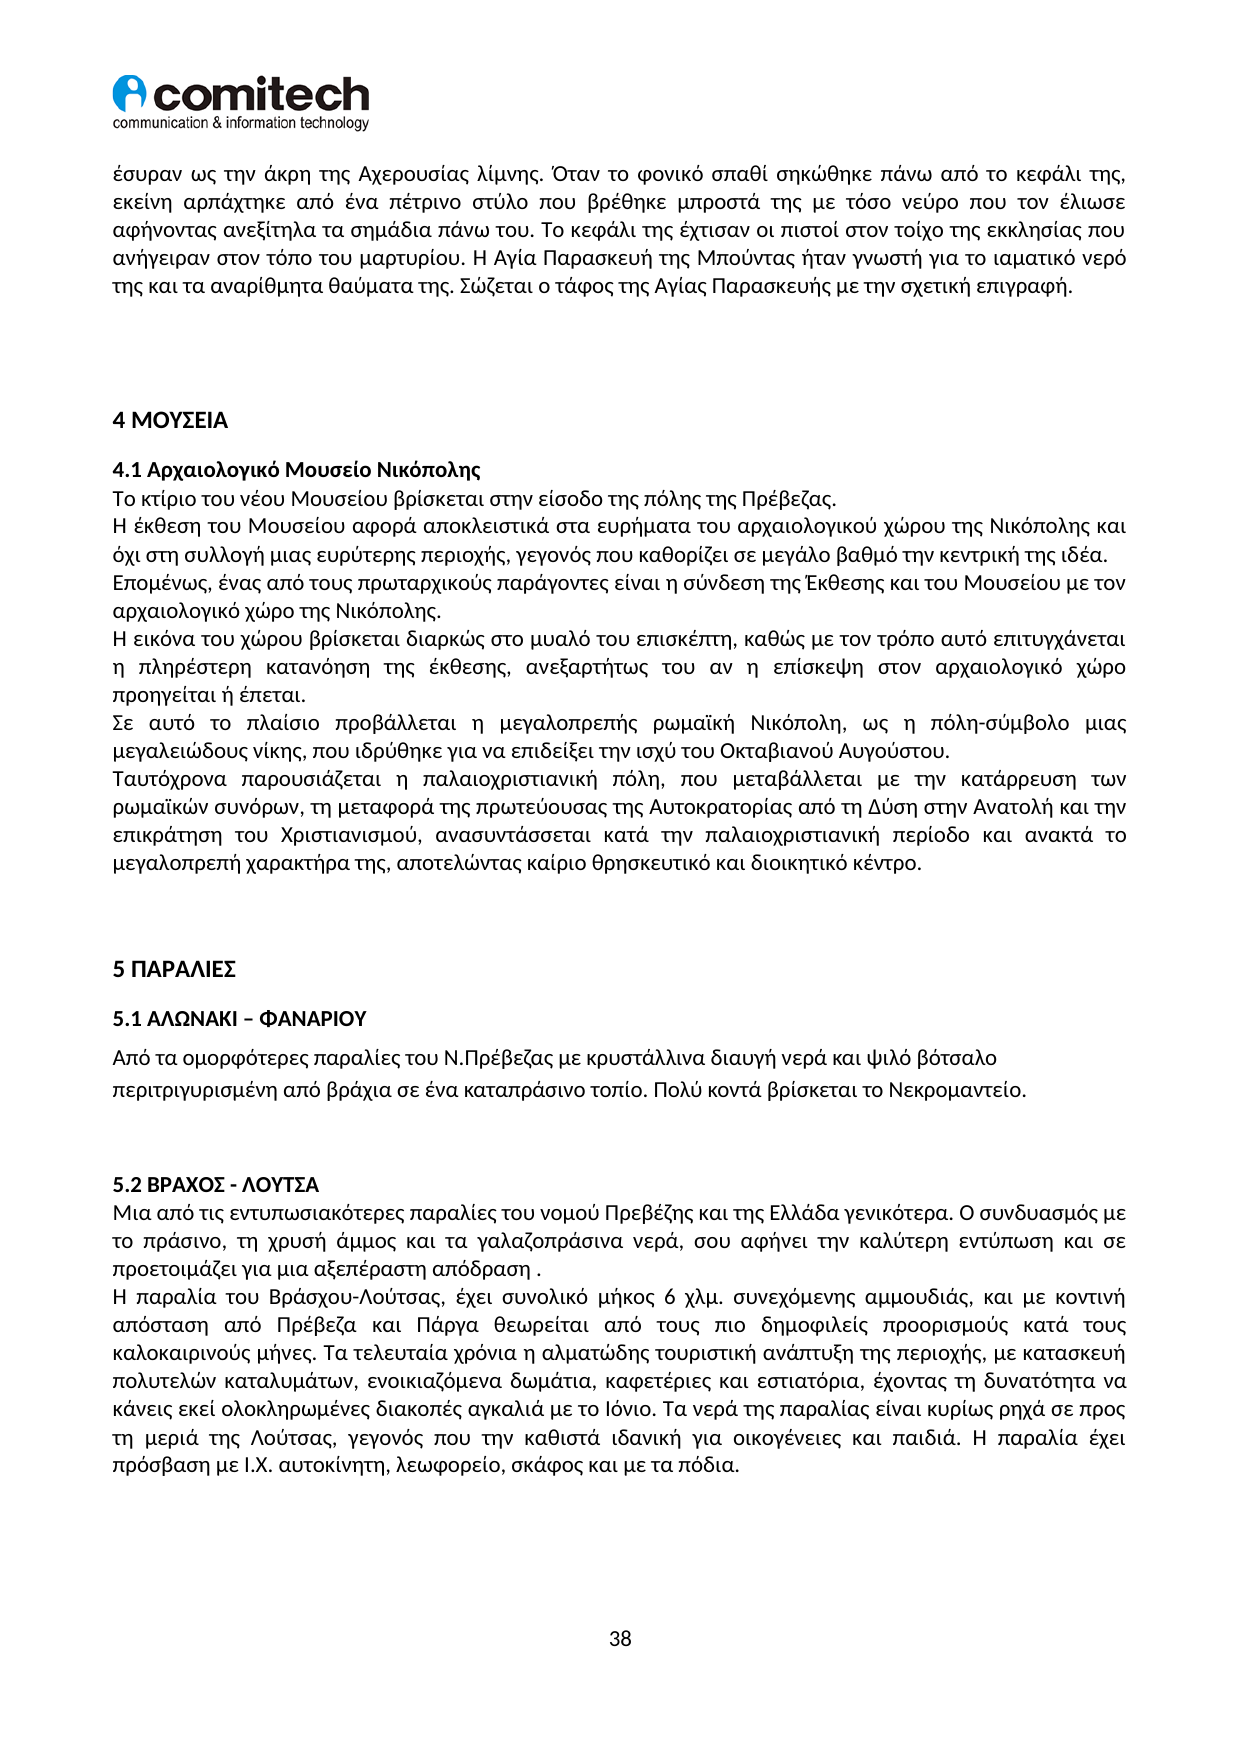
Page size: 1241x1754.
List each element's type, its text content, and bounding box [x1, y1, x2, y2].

text Σε αυτό το πλαίσιο προβάλλεται η μεγαλοπρεπής ρωμαϊκή Νικόπολη, ως η πόλη-σύμβολο μιας μεγαλειώδους νίκης, που ιδρύθηκε για να επιδείξει την ισχύ του Οκταβιανού Αυγούστου. [112, 708, 1128, 764]
text Μια από τις εντυπωσιακότερες παραλίες του νομού Πρεβέζης και της Ελλάδα γενικότερα. Ο συνδυασμός με το πράσινο, τη χρυσή άμμος και τα γαλαζοπράσινα νερά, σου αφήνει την καλύτερη εντύπωση και σε προετοιμάζει για μια αξεπέραστη απόδραση . [112, 1198, 1128, 1282]
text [112, 159, 1128, 299]
text Η εικόνα του χώρου βρίσκεται διαρκώς στο μυαλό του επισκέπτη, καθώς με τον τρόπο αυτό επιτυγχάνεται η πληρέστερη κατανόηση της έκθεσης, ανεξαρτήτως του αν η επίσκεψη στον αρχαιολογικό χώρο προηγείται ή έπεται. [112, 624, 1128, 708]
subtitle 5.1 ΑΛΩΝΑΚΙ – ΦΑΝΑΡΙΟΥ [112, 1004, 1128, 1032]
subtitle 4 ΜΟΥΣΕΙΑ [112, 404, 1128, 435]
text Από τα ομορφότερες παραλίες του Ν.Πρέβεζας με κρυστάλλινα διαυγή νερά και ψιλό βότσαλο περιτριγυρισμένη από βράχια σε ένα καταπράσινο τοπίο. Πολύ κοντά βρίσκεται το Νεκρομαντείο. [112, 1043, 1128, 1103]
text Η έκθεση του Μουσείου αφορά αποκλειστικά στα ευρήματα του αρχαιολογικού χώρου της Νικόπολης και όχι στη συλλογή μιας ευρύτερης περιοχής, γεγονός που καθορίζει σε μεγάλο βαθμό την κεντρική της ιδέα. [112, 512, 1128, 568]
text Το κτίριο του νέου Μουσείου βρίσκεται στην είσοδο της πόλης της Πρέβεζας. [112, 484, 1128, 512]
subtitle 5.2 ΒΡΑΧΟΣ - ΛΟΥΤΣΑ [112, 1170, 1128, 1198]
text H παραλία του Βράσχου-Λούτσας, έχει συνολικό μήκος 6 χλμ. συνεχόμενης αμμουδιάς, και με κοντινή απόσταση από Πρέβεζα και Πάργα θεωρείται από τους πιο δημοφιλείς προορισμούς κατά τους καλοκαιρινούς μήνες. Τα τελευταία χρόνια η αλματώδης τουριστική ανάπτυξη της περιοχής, με κατασκευή πολυτελών καταλυμάτων, ενοικιαζόμενα δωμάτια, καφετέριες και εστιατόρια, έχοντας τη δυνατότητα να κάνεις εκεί ολοκληρωμένες διακοπές αγκαλιά με το Ιόνιο. Τα νερά της παραλίας είναι κυρίως ρηχά σε προς τη μεριά της Λούτσας, γεγονός που την καθιστά ιδανική για οικογένειες και παιδιά. Η παραλία έχει πρόσβαση με Ι.Χ. αυτοκίνητη, λεωφορείο, σκάφος και με τα πόδια. [112, 1282, 1128, 1479]
picture [112, 75, 369, 132]
subtitle 4.1 Αρχαιολογικό Μουσείο Νικόπολης [112, 456, 1128, 484]
subtitle 5 ΠΑΡΑΛΙΕΣ [112, 953, 1128, 983]
text Ταυτόχρονα παρουσιάζεται η παλαιοχριστιανική πόλη, που μεταβάλλεται με την κατάρρευση των ρωμαϊκών συνόρων, τη μεταφορά της πρωτεύουσας της Αυτοκρατορίας από τη Δύση στην Ανατολή και την επικράτηση του Χριστιανισμού, ανασυντάσσεται κατά την παλαιοχριστιανική περίοδο και ανακτά το μεγαλοπρεπή χαρακτήρα της, αποτελώντας καίριο θρησκευτικό και διοικητικό κέντρο. [112, 764, 1128, 876]
text Επομένως, ένας από τους πρωταρχικούς παράγοντες είναι η σύνδεση της Έκθεσης και του Μουσείου με τον αρχαιολογικό χώρο της Νικόπολης. [112, 568, 1128, 624]
